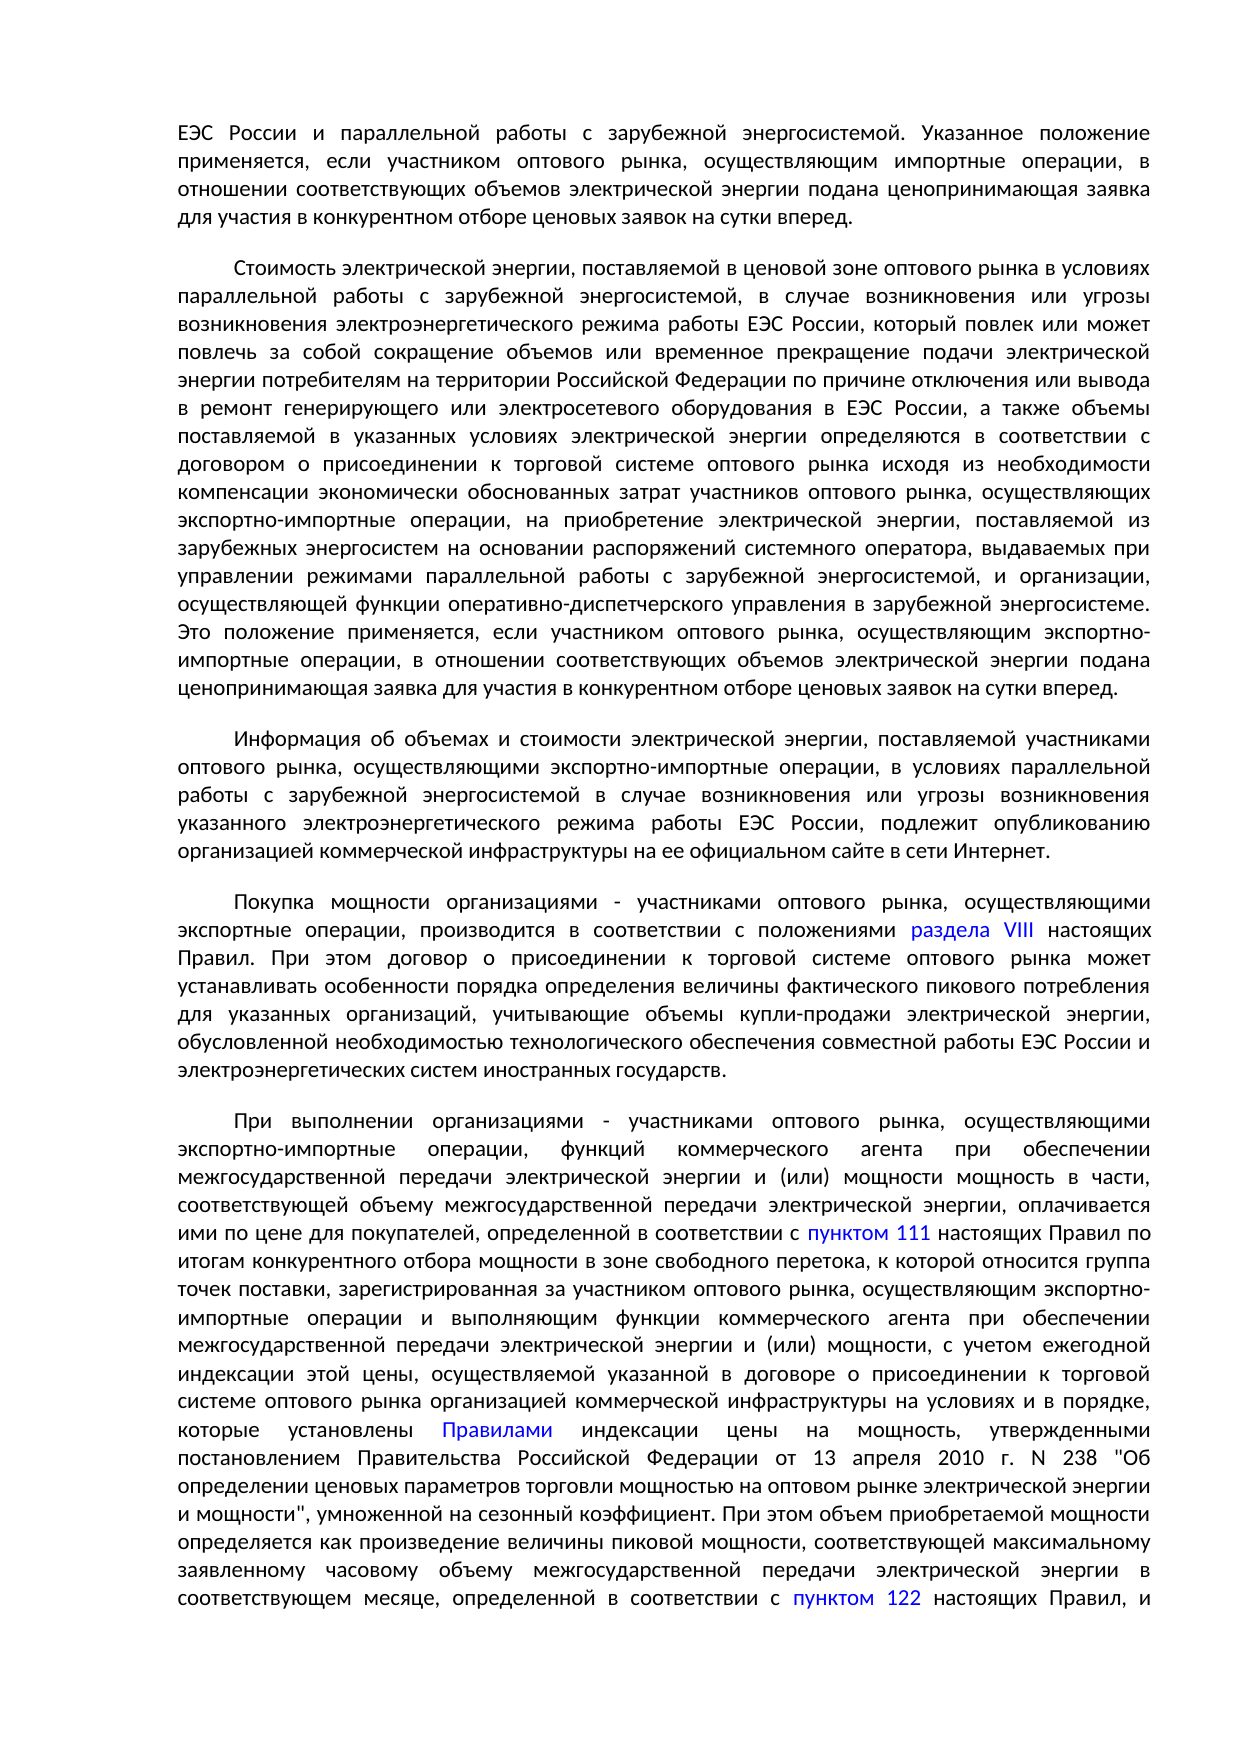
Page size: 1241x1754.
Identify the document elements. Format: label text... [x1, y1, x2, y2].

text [177, 1106, 1152, 1611]
text Покупка мощности организациями - участниками оптового рынка, осуществляющими экспортные операции, производится в соответствии с положениями раздела VIII настоящих Правил. При этом договор о присоединении к торговой системе оптового рынка может устанавливать особенности порядка определения величины фактического пикового потребления для указанных организаций, учитывающие объемы купли-продажи электрической энергии, обусловленной необходимостью технологического обеспечения совместной работы ЕЭС России и электроэнергетических систем иностранных государств. [177, 887, 1152, 1083]
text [177, 118, 1152, 230]
text Стоимость электрической энергии, поставляемой в ценовой зоне оптового рынка в условиях параллельной работы с зарубежной энергосистемой, в случае возникновения или угрозы возникновения электроэнергетического режима работы ЕЭС России, который повлек или может повлечь за собой сокращение объемов или временное прекращение подачи электрической энергии потребителям на территории Российской Федерации по причине отключения или вывода в ремонт генерирующего или электросетевого оборудования в ЕЭС России, а также объемы поставляемой в указанных условиях электрической энергии определяются в соответствии с договором о присоединении к торговой системе оптового рынка исходя из необходимости компенсации экономически обоснованных затрат участников оптового рынка, осуществляющих экспортно-импортные операции, на приобретение электрической энергии, поставляемой из зарубежных энергосистем на основании распоряжений системного оператора, выдаваемых при управлении режимами параллельной работы с зарубежной энергосистемой, и организации, осуществляющей функции оперативно-диспетчерского управления в зарубежной энергосистеме. Это положение применяется, если участником оптового рынка, осуществляющим экспортно-импортные операции, в отношении соответствующих объемов электрической энергии подана ценопринимающая заявка для участия в конкурентном отборе ценовых заявок на сутки вперед. [177, 253, 1152, 701]
text Информация об объемах и стоимости электрической энергии, поставляемой участниками оптового рынка, осуществляющими экспортно-импортные операции, в условиях параллельной работы с зарубежной энергосистемой в случае возникновения или угрозы возникновения указанного электроэнергетического режима работы ЕЭС России, подлежит опубликованию организацией коммерческой инфраструктуры на ее официальном сайте в сети Интернет. [177, 724, 1152, 864]
